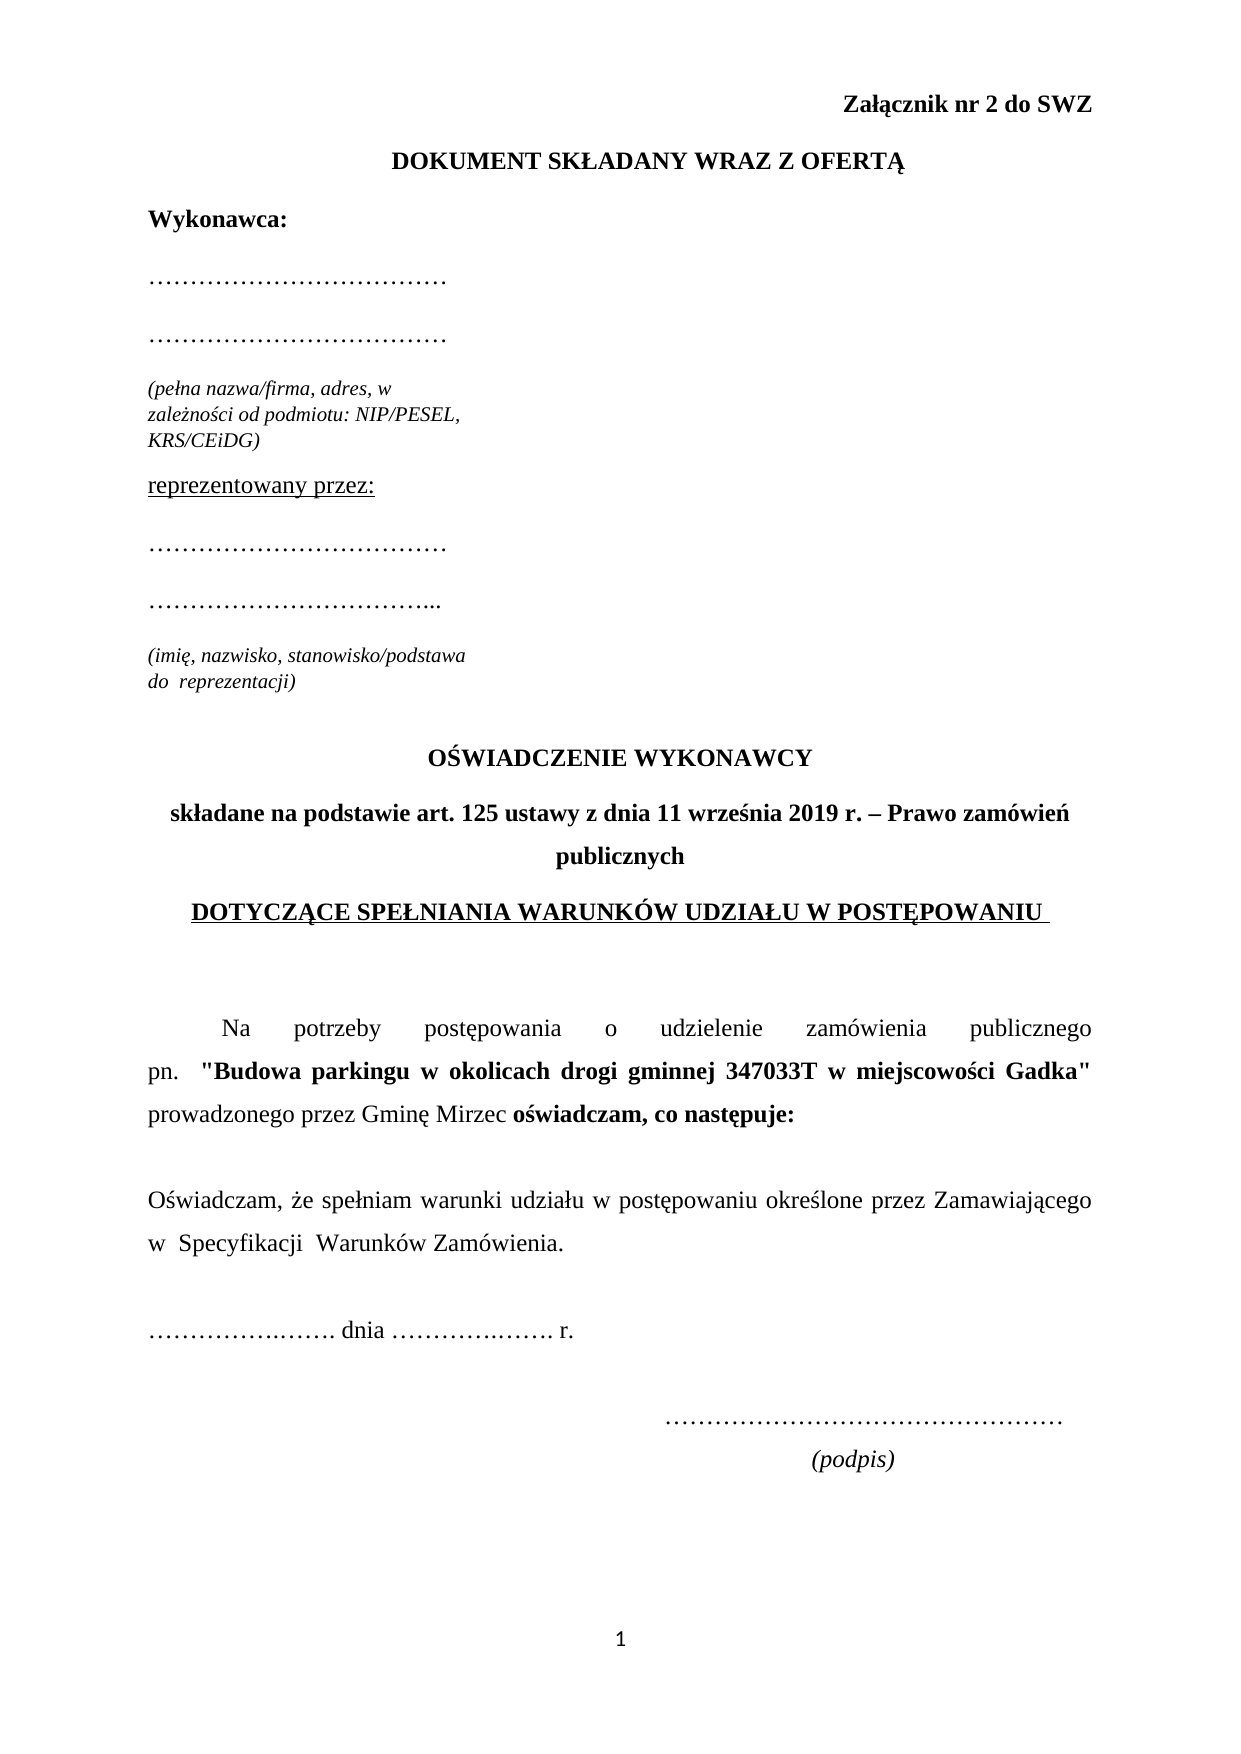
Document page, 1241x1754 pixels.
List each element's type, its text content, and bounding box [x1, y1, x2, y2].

text składane na podstawie art. 125 ustawy z dnia 11 września 2019 r. – Prawo zamówień publicznych [148, 798, 1093, 870]
text ………………………………………… [148, 1401, 1093, 1430]
text Załącznik nr 2 do SWZ [148, 89, 1093, 117]
text reprezentowany przez: [148, 471, 1093, 499]
text (pełna nazwa/firma, adres, w zależności od podmiotu: NIP/PESEL, KRS/CEiDG) [148, 376, 472, 452]
text Na potrzeby postępowania o udzielenie zamówienia publicznego pn. "Budowa parkingu w okolicach drogi gminnej 347033T w miejscowości Gadka" prowadzonego przez Gminę Mirzec oświadczam, co następuje: [148, 1013, 1093, 1128]
text DOKUMENT SKŁADANY WRAZ Z OFERTĄ [148, 146, 1093, 175]
text Oświadczam, że spełniam warunki udziału w postępowaniu określone przez Zamawiającego w Specyfikacji Warunków Zamówienia. [148, 1185, 1093, 1257]
text …………….……. dnia ………….……. r. [148, 1315, 1093, 1343]
text ……………………………………………………………… [148, 261, 472, 347]
text OŚWIADCZENIE WYKONAWCY [148, 743, 1093, 771]
text (podpis) [738, 1444, 1093, 1473]
text (imię, nazwisko, stanowisko/podstawa do reprezentacji) [148, 643, 472, 693]
text DOTYCZĄCE SPEŁNIANIA WARUNKÓW UDZIAŁU W POSTĘPOWANIU [148, 897, 1093, 968]
text Wykonawca: [148, 204, 1093, 232]
text ……………………………………………………………... [148, 528, 472, 614]
